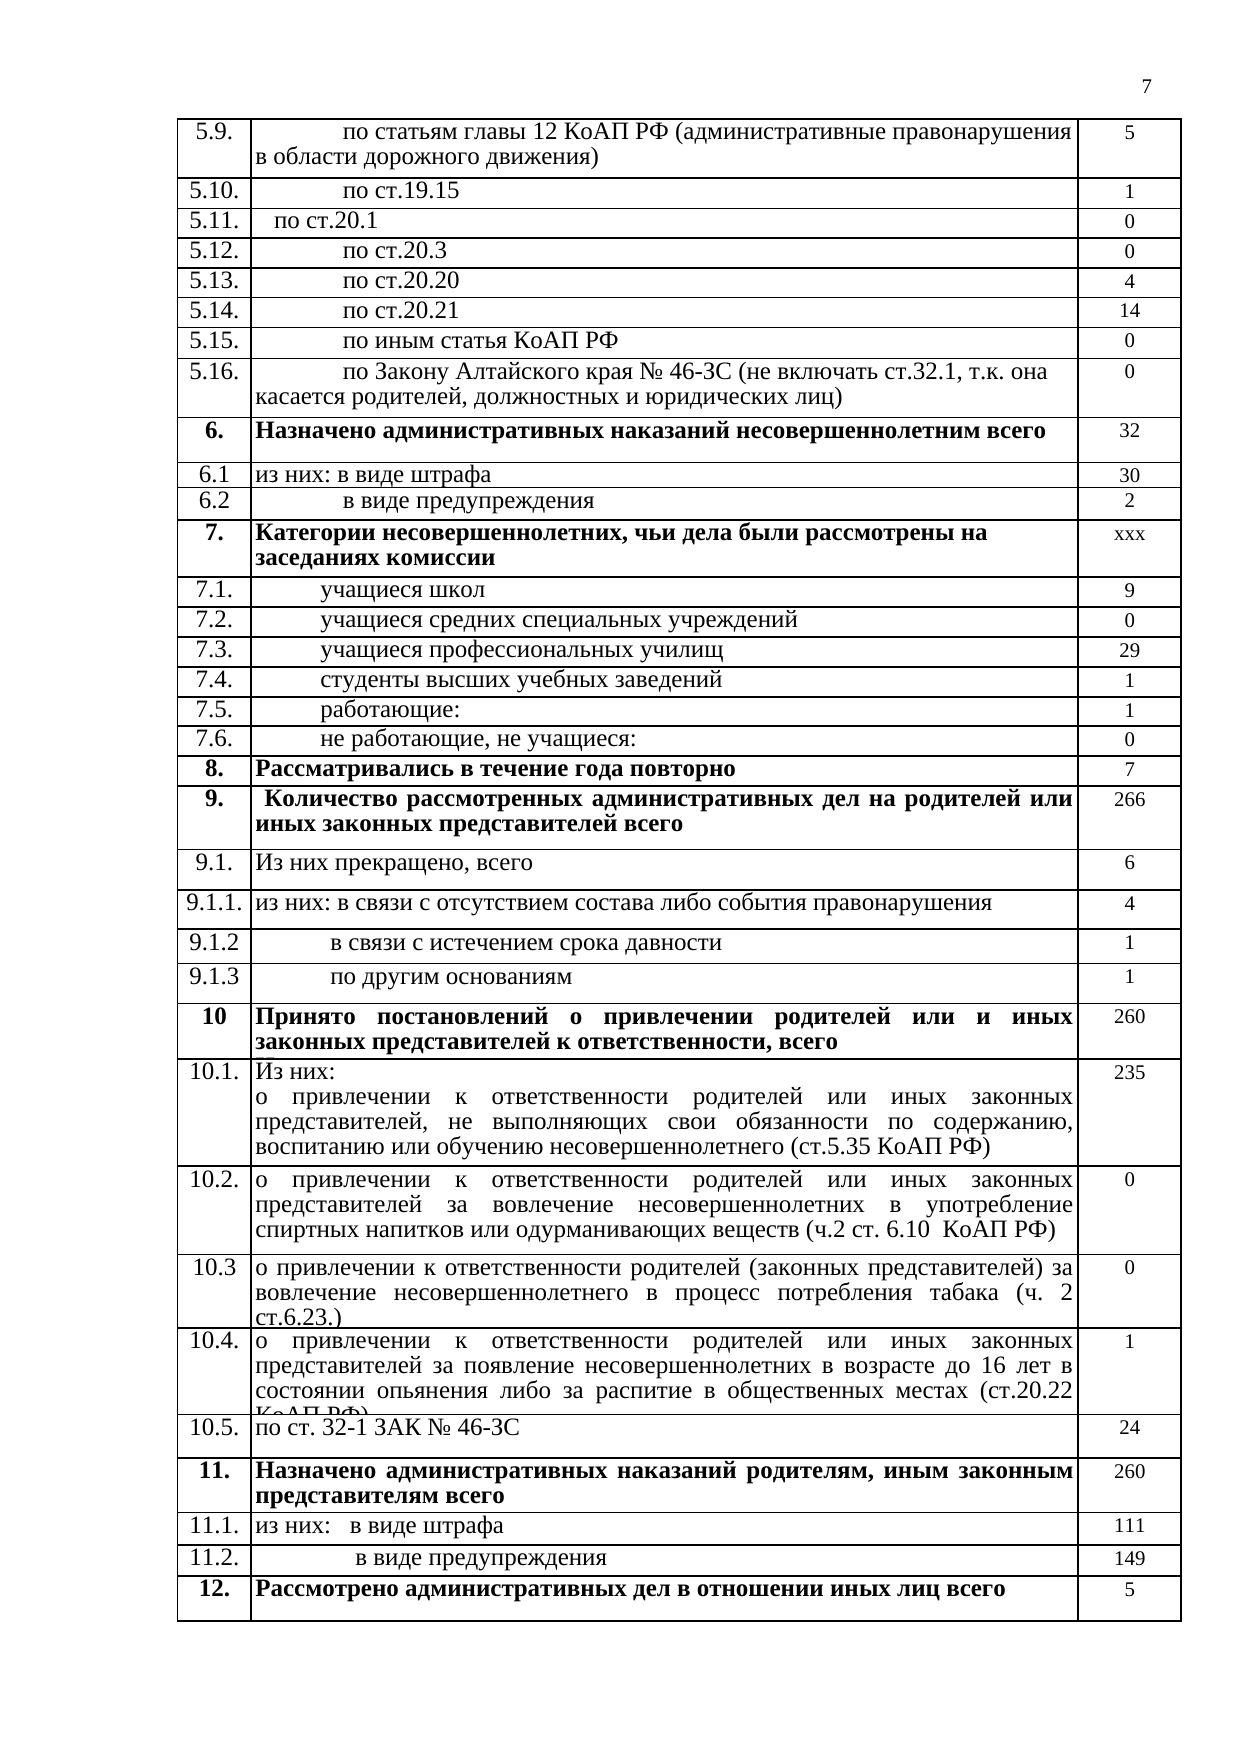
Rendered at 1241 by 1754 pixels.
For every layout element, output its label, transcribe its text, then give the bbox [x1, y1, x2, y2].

table_cell 1 [1079, 1329, 1180, 1414]
table_cell 7.1. [178, 578, 250, 606]
table_cell по ст.20.20 [252, 269, 1077, 297]
table_cell 5.10. [178, 179, 250, 207]
table_cell 5 [1079, 1577, 1180, 1620]
table_cell 6.2 [178, 488, 250, 519]
table_cell 111 [1079, 1513, 1180, 1544]
table_cell 1 [1079, 698, 1180, 725]
table_cell 0 [1079, 727, 1180, 755]
table_cell не работающие, не учащиеся: [252, 727, 1077, 755]
table_cell по иным статья КоАП РФ [252, 328, 1077, 357]
table_cell в связи с истечением срока давности [252, 930, 1077, 962]
table_cell 266 [1079, 787, 1180, 848]
table_cell 10.1. [178, 1060, 250, 1165]
table_cell 0 [1079, 209, 1180, 237]
table_cell Назначено административных наказаний несовершеннолетним всего [252, 418, 1077, 461]
table_cell 10 [178, 1004, 250, 1058]
table_cell 14 [1079, 298, 1180, 327]
table_cell 0 [1079, 328, 1180, 357]
table_cell 5.12. [178, 239, 250, 267]
table_cell 5.14. [178, 298, 250, 327]
table_cell 10.3 [178, 1255, 250, 1327]
table_cell 11. [178, 1459, 250, 1512]
table_cell 7.4. [178, 668, 250, 696]
table_cell 0 [1079, 1255, 1180, 1327]
table_cell учащиеся профессиональных училищ [252, 638, 1077, 666]
table_cell по ст.19.15 [252, 179, 1077, 207]
table_cell 5 [1079, 120, 1180, 177]
table_cell 7.5. [178, 698, 250, 725]
table_cell 1 [1079, 964, 1180, 1003]
table_cell 5.16. [178, 359, 250, 417]
table_cell 1 [1079, 668, 1180, 696]
table_cell по ст.20.21 [252, 298, 1077, 327]
table_cell 4 [1079, 269, 1180, 297]
table_cell из них: в виде штрафа [252, 1513, 1077, 1544]
table_cell 7. [178, 521, 250, 576]
table_cell 10.2. [178, 1167, 250, 1253]
table_cell учащиеся школ [252, 578, 1077, 606]
table_cell Рассмотрено административных дел в отношении иных лиц всего [252, 1577, 1077, 1620]
table_cell 5.9. [178, 120, 250, 177]
table_cell 10.5. [178, 1415, 250, 1457]
table_cell 7.3. [178, 638, 250, 666]
table_cell 5.11. [178, 209, 250, 237]
table_cell 0 [1079, 608, 1180, 636]
table_cell 1 [1079, 930, 1180, 962]
table_cell 0 [1079, 359, 1180, 417]
table_cell по Закону Алтайского края № 46-ЗС (не включать ст.32.1, т.к. она касается родителей, должностных и юридических лиц) [252, 359, 1077, 417]
table_cell 9.1.1. [178, 891, 250, 928]
table_cell 11.2. [178, 1546, 250, 1575]
table_cell 4 [1079, 891, 1180, 928]
table_cell 11.1. [178, 1513, 250, 1544]
table_cell студенты высших учебных заведений [252, 668, 1077, 696]
table_cell 30 [1079, 463, 1180, 487]
table_cell по ст. 32-1 ЗАК № 46-ЗС [252, 1415, 1077, 1457]
table_cell из них: в связи с отсутствием состава либо события правонарушения [252, 891, 1077, 928]
table_cell по статьям главы 12 КоАП РФ (административные правонарушения в области дорожного движения) [252, 120, 1077, 177]
table_cell 32 [1079, 418, 1180, 461]
table_cell Из них: о привлечении к ответственности родителей или иных законных представителей, не выполняющих свои обязанности по содержанию, воспитанию или обучению несовершеннолетнего (ст.5.35 КоАП РФ) [252, 1060, 1077, 1165]
table_cell в виде предупреждения [252, 488, 1077, 519]
table_cell 29 [1079, 638, 1180, 666]
table_cell Назначено административных наказаний родителям, иным законным представителям всего [252, 1459, 1077, 1512]
table_cell 9.1.2 [178, 930, 250, 962]
table_cell 5.15. [178, 328, 250, 357]
table_cell Из них прекращено, всего [252, 850, 1077, 889]
table_cell 2 [1079, 488, 1180, 519]
table_cell 10.4. [178, 1329, 250, 1414]
table_cell 149 [1079, 1546, 1180, 1575]
table_cell 260 [1079, 1459, 1180, 1512]
table_cell 7.2. [178, 608, 250, 636]
table_cell 0 [1079, 1167, 1180, 1253]
table_cell ххх [1079, 521, 1180, 576]
table_cell работающие: [252, 698, 1077, 725]
table_cell 9 [1079, 578, 1180, 606]
table_cell 6 [1079, 850, 1180, 889]
table_cell Рассматривались в течение года повторно [252, 757, 1077, 785]
table_cell 9. [178, 787, 250, 848]
table_cell 12. [178, 1577, 250, 1620]
table_cell 7 [1079, 757, 1180, 785]
table_cell по ст.20.1 [252, 209, 1077, 237]
table_cell 9.1.3 [178, 964, 250, 1003]
table_cell учащиеся средних специальных учреждений [252, 608, 1077, 636]
table_cell 5.13. [178, 269, 250, 297]
table_cell о привлечении к ответственности родителей или иных законных представителей за вовлечение несовершеннолетних в употребление спиртных напитков или одурманивающих веществ (ч.2 ст. 6.10 КоАП РФ) [252, 1167, 1077, 1253]
table_cell Количество рассмотренных административных дел на родителей или иных законных представителей всего [252, 787, 1077, 848]
table_cell 6. [178, 418, 250, 461]
table_cell 9.1. [178, 850, 250, 889]
table_cell 0 [1079, 239, 1180, 267]
table_cell 24 [1079, 1415, 1180, 1457]
table_cell по другим основаниям [252, 964, 1077, 1003]
table_cell 8. [178, 757, 250, 785]
table_cell 260 [1079, 1004, 1180, 1058]
table_cell 7.6. [178, 727, 250, 755]
table_cell в виде предупреждения [252, 1546, 1077, 1575]
table_cell 1 [1079, 179, 1180, 207]
table_cell 235 [1079, 1060, 1180, 1165]
table_cell по ст.20.3 [252, 239, 1077, 267]
table_cell Категории несовершеннолетних, чьи дела были рассмотрены на заседаниях комиссии [252, 521, 1077, 576]
